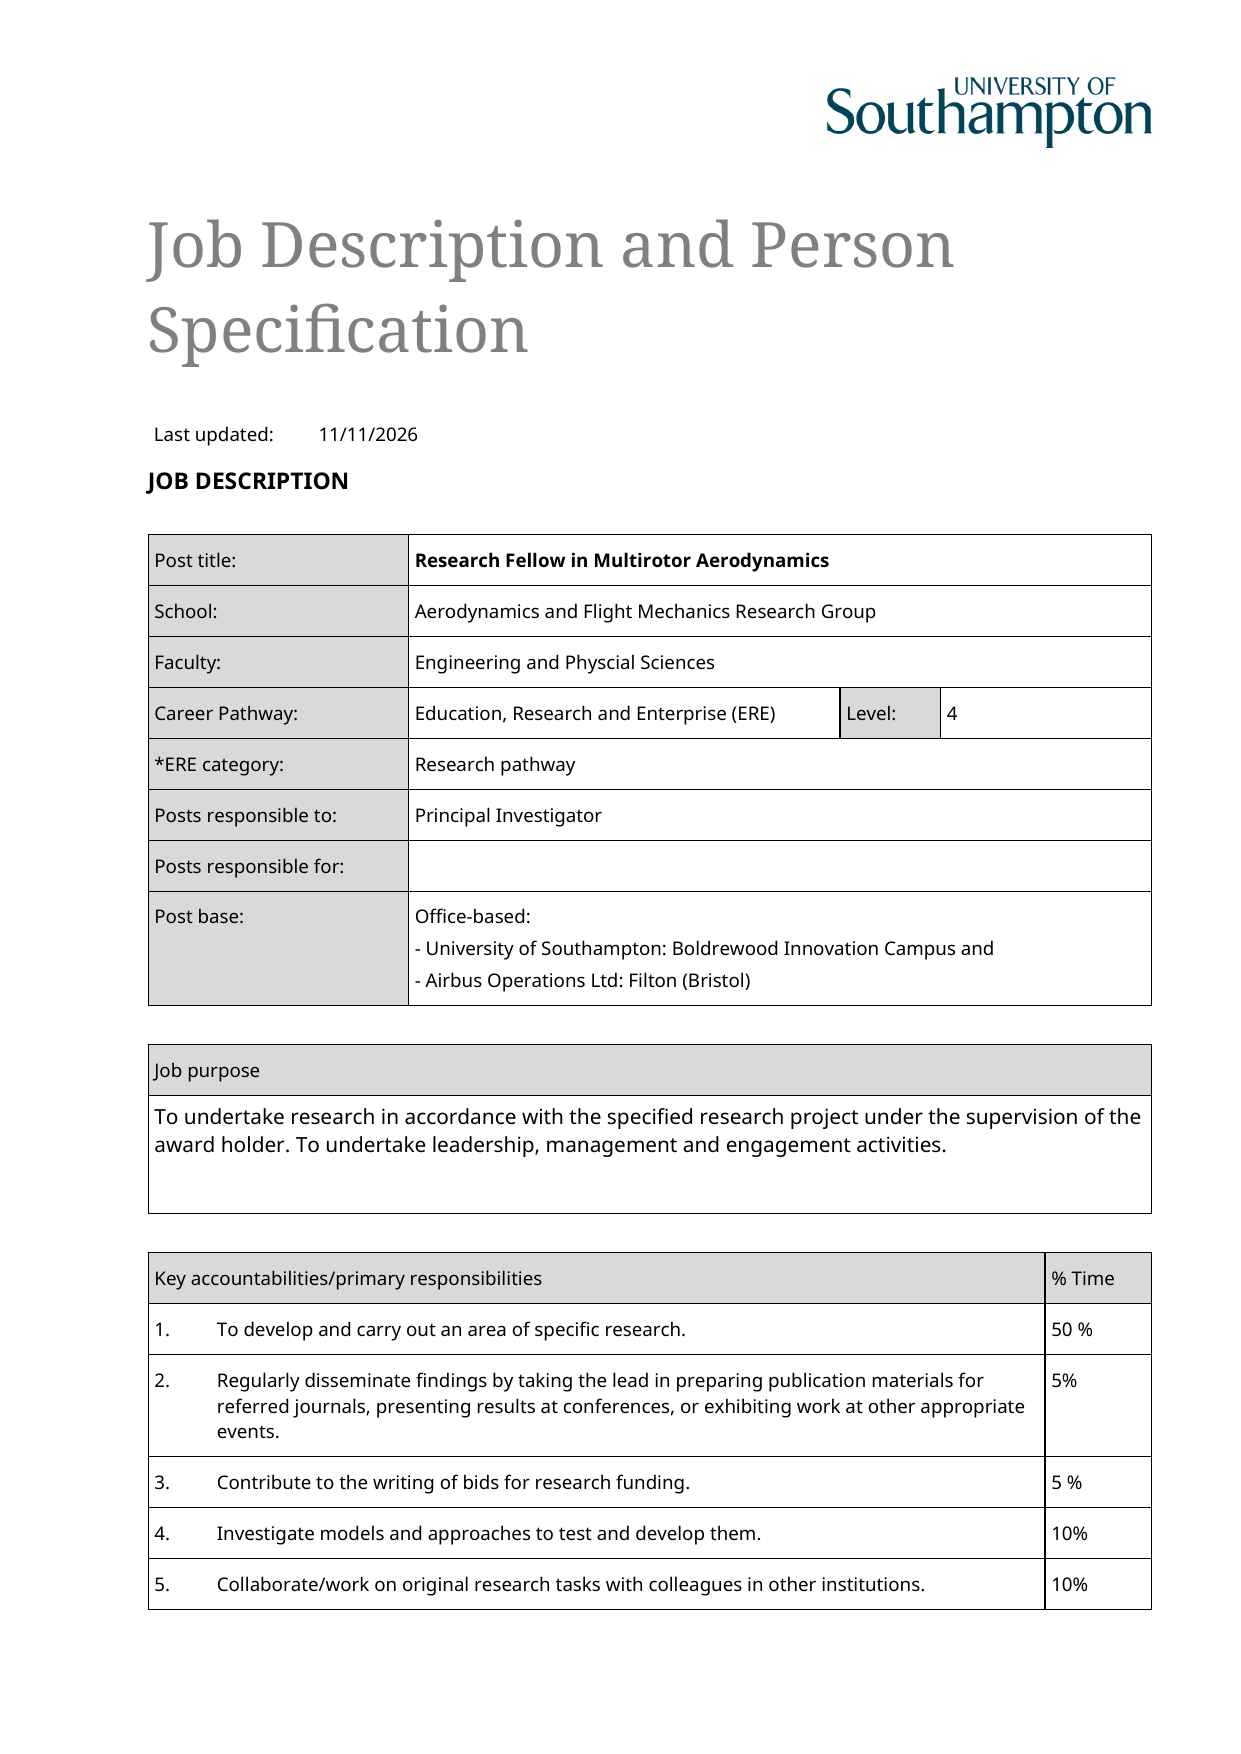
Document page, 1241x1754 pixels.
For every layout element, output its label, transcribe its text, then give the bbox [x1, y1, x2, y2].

table_cell Principal Investigator [409, 790, 1151, 840]
table_header Job purpose [149, 1045, 1151, 1095]
table_cell Post base: [149, 892, 408, 1005]
table_header Last updated: [148, 409, 312, 458]
picture [1024, 77, 1029, 85]
table_cell Career Pathway: [149, 688, 408, 738]
table_cell Investigate models and approaches to test and develop them. [211, 1508, 1044, 1558]
table_cell [149, 1457, 211, 1507]
table_cell [149, 1508, 211, 1558]
table_cell To develop and carry out an area of specific research. [211, 1304, 1044, 1354]
table_cell 5 % [1046, 1457, 1151, 1507]
table_cell To undertake research in accordance with the specified research project under the supervision of the award holder. To undertake leadership, management and engagement activities. [149, 1096, 1151, 1213]
table_cell Engineering and Physcial Sciences [409, 637, 1151, 687]
table_header Post title: [149, 535, 408, 585]
table_cell [409, 841, 1151, 891]
table_cell Education, Research and Enterprise (ERE) [409, 688, 839, 738]
table_cell School: [149, 586, 408, 636]
text JOB DESCRIPTION [148, 465, 1152, 496]
table_cell [149, 1355, 211, 1456]
table_cell Regularly disseminate findings by taking the lead in preparing publication materials for referred journals, presenting results at conferences, or exhibiting work at other appropriate events. [211, 1355, 1044, 1456]
table_header 13/10/2022 [313, 409, 1152, 458]
table_cell 4 [941, 688, 1151, 738]
table_header Key accountabilities/primary responsibilities [149, 1253, 1044, 1303]
table_cell Office-based: - University of Southampton: Boldrewood Innovation Campus and - Airbus Operations Ltd: Filton (Bristol) [409, 892, 1151, 1005]
table_cell Level: [841, 688, 940, 738]
table_header % Time [1046, 1253, 1151, 1303]
table_cell Posts responsible for: [149, 841, 408, 891]
picture [827, 77, 1152, 148]
table_cell 10% [1046, 1559, 1151, 1609]
table_cell Collaborate/work on original research tasks with colleagues in other institutions. [211, 1559, 1044, 1609]
table_cell 10% [1046, 1508, 1151, 1558]
table_cell [149, 1559, 211, 1609]
picture [827, 104, 848, 130]
table_cell Faculty: [149, 637, 408, 687]
table_cell Posts responsible to: [149, 790, 408, 840]
table_cell Research pathway [409, 739, 1151, 789]
table_cell [149, 1304, 211, 1354]
table_header Research Fellow in Multirotor Aerodynamics [409, 535, 1151, 585]
table_cell Aerodynamics and Flight Mechanics Research Group [409, 586, 1151, 636]
table_cell Contribute to the writing of bids for research funding. [211, 1457, 1044, 1507]
table_cell *ERE category: [149, 739, 408, 789]
table_cell 5% [1046, 1355, 1151, 1456]
table_cell 50 % [1046, 1304, 1151, 1354]
